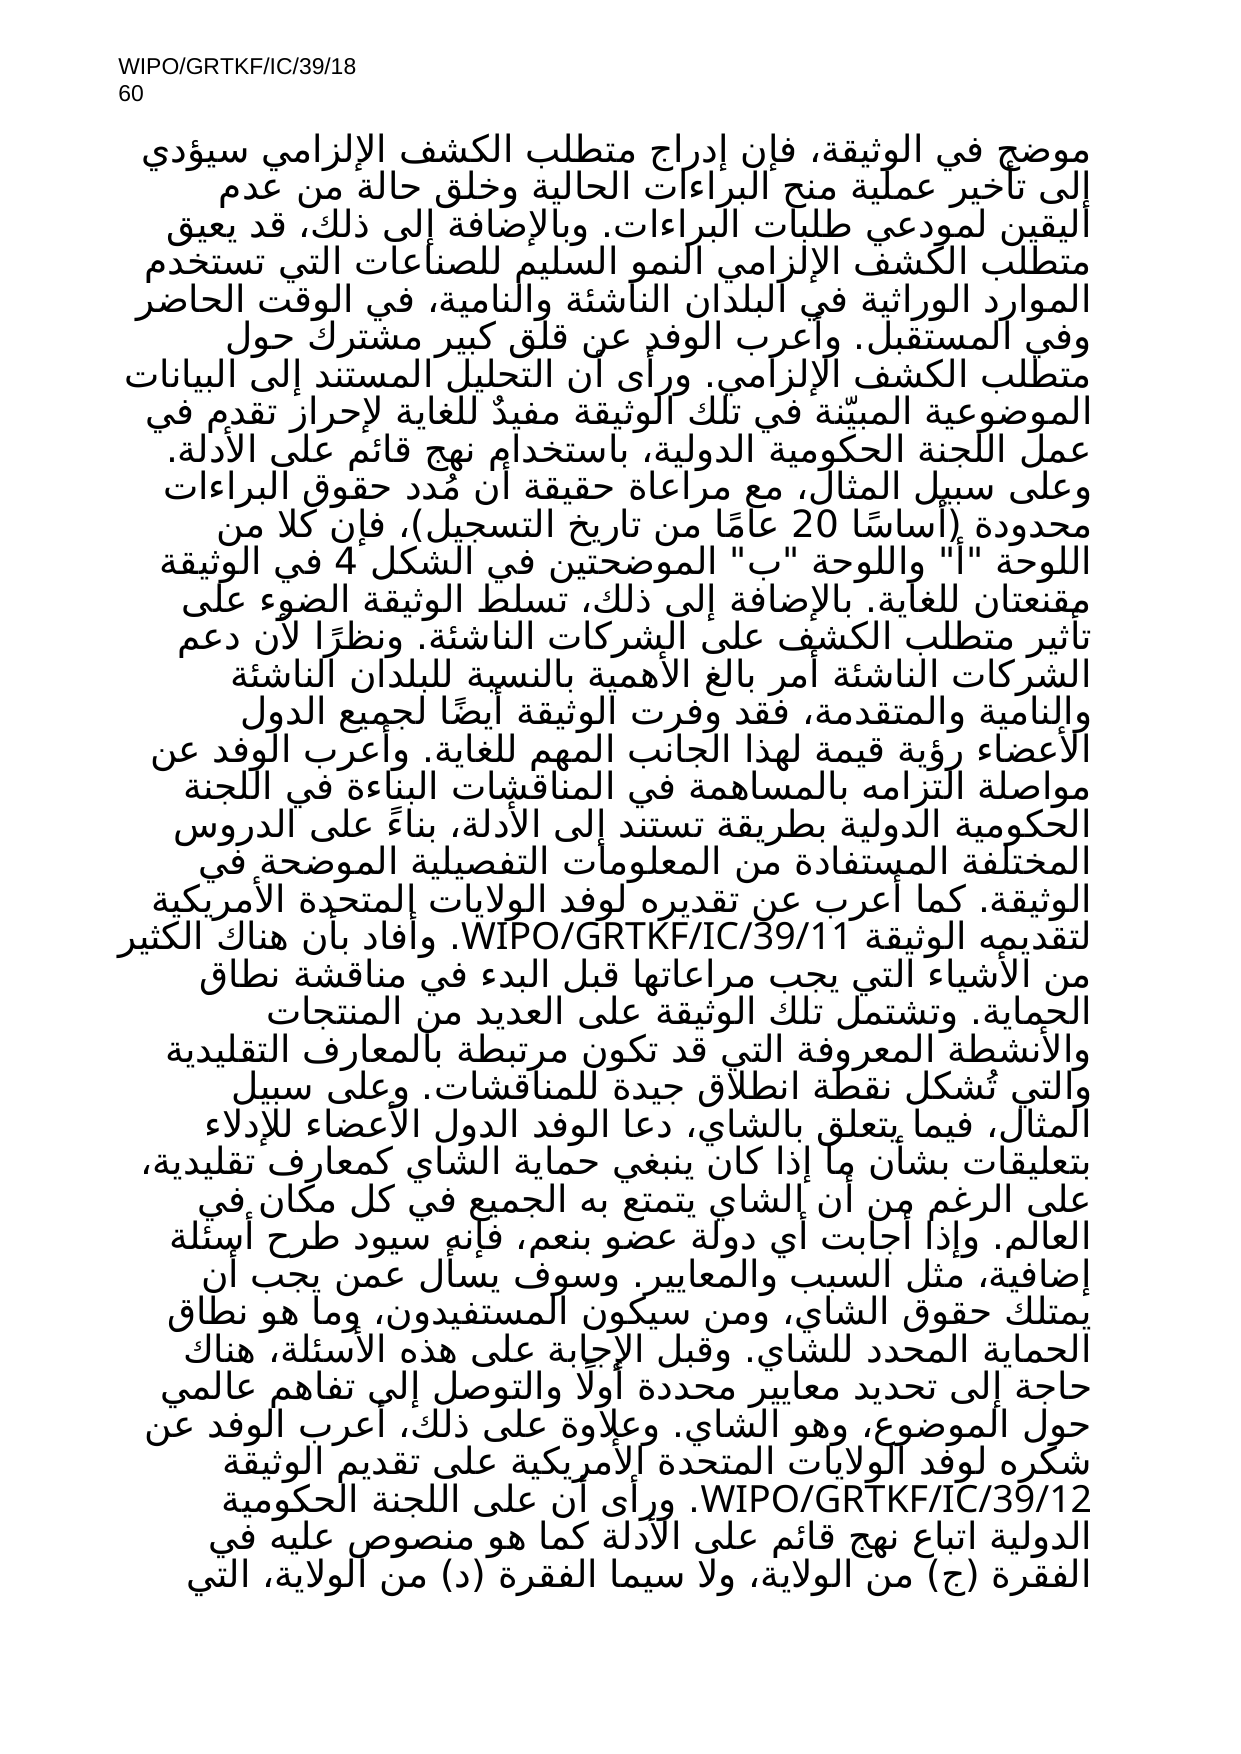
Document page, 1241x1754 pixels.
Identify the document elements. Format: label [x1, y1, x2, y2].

text [118, 132, 1092, 1595]
